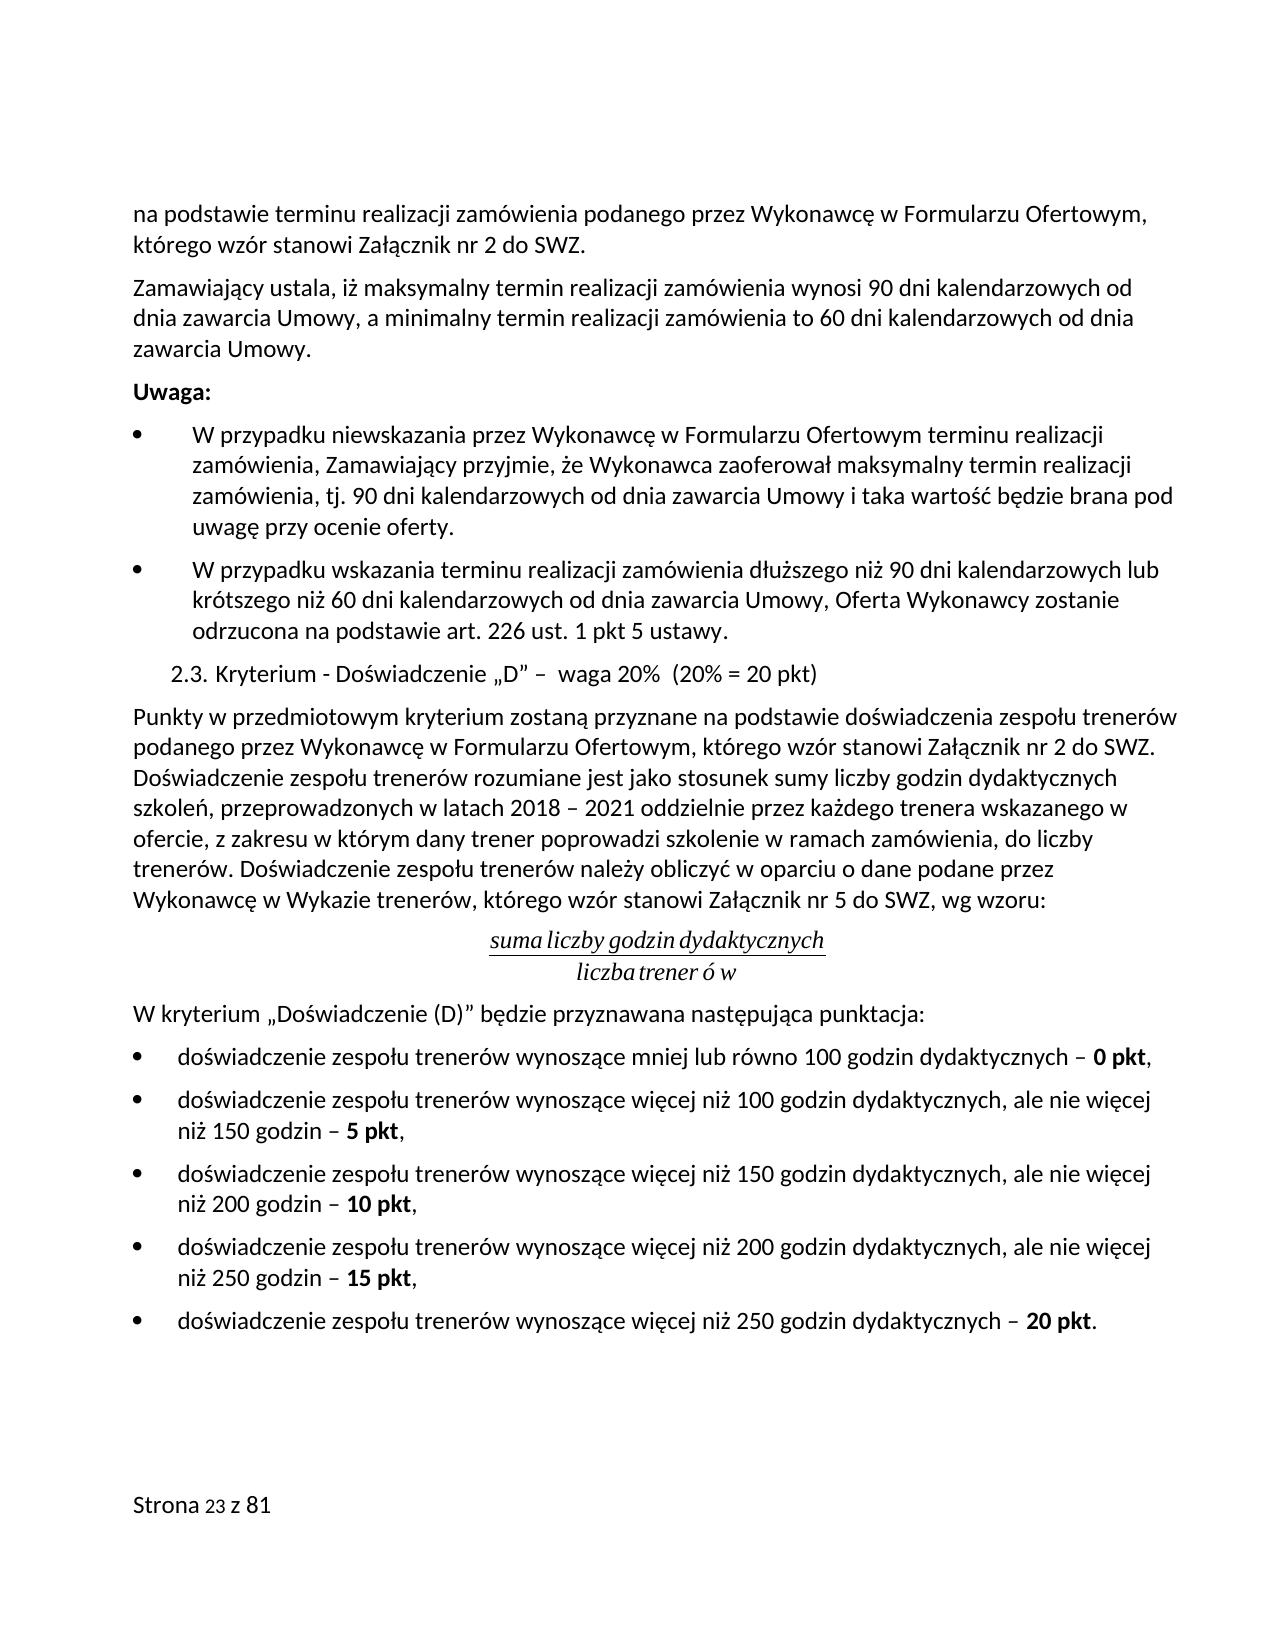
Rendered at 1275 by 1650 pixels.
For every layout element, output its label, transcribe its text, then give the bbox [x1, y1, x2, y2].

list W przypadku niewskazania przez Wykonawcę w Formularzu Ofertowym terminu realizacji zamówienia, Zamawiający przyjmie, że Wykonawca zaoferował maksymalny termin realizacji zamówienia, tj. 90 dni kalendarzowych od dnia zawarcia Umowy i taka wartość będzie brana pod uwagę przy ocenie oferty. [133, 419, 1181, 541]
list doświadczenie zespołu trenerów wynoszące więcej niż 250 godzin dydaktycznych – 20 pkt. [133, 1305, 1181, 1336]
text Punkty w przedmiotowym kryterium zostaną przyznane na podstawie doświadczenia zespołu trenerów podanego przez Wykonawcę w Formularzu Ofertowym, którego wzór stanowi Załącznik nr 2 do SWZ. Doświadczenie zespołu trenerów rozumiane jest jako stosunek sumy liczby godzin dydaktycznych szkoleń, przeprowadzonych w latach 2018 – 2021 oddzielnie przez każdego trenera wskazanego w ofercie, z zakresu w którym dany trener poprowadzi szkolenie w ramach zamówienia, do liczby trenerów. Doświadczenie zespołu trenerów należy obliczyć w oparciu o dane podane przez Wykonawcę w Wykazie trenerów, którego wzór stanowi Załącznik nr 5 do SWZ, wg wzoru: [133, 701, 1181, 914]
list doświadczenie zespołu trenerów wynoszące więcej niż 150 godzin dydaktycznych, ale nie więcej niż 200 godzin – 10 pkt, [133, 1158, 1181, 1219]
text Uwaga: [133, 376, 1181, 407]
list doświadczenie zespołu trenerów wynoszące więcej niż 200 godzin dydaktycznych, ale nie więcej niż 250 godzin – 15 pkt, [133, 1232, 1181, 1293]
list doświadczenie zespołu trenerów wynoszące mniej lub równo 100 godzin dydaktycznych – 0 pkt, [133, 1041, 1181, 1072]
text Zamawiający ustala, iż maksymalny termin realizacji zamówienia wynosi 90 dni kalendarzowych od dnia zawarcia Umowy, a minimalny termin realizacji zamówienia to 60 dni kalendarzowych od dnia zawarcia Umowy. [133, 272, 1181, 364]
list W przypadku wskazania terminu realizacji zamówienia dłuższego niż 90 dni kalendarzowych lub krótszego niż 60 dni kalendarzowych od dnia zawarcia Umowy, Oferta Wykonawcy zostanie odrzucona na podstawie art. 226 ust. 1 pkt 5 ustawy. [133, 554, 1181, 645]
text na podstawie terminu realizacji zamówienia podanego przez Wykonawcę w Formularzu Ofertowym, którego wzór stanowi Załącznik nr 2 do SWZ. [133, 198, 1181, 259]
list Kryterium - Doświadczenie „D” – waga 20% (20% = 20 pkt) [170, 658, 1181, 688]
list doświadczenie zespołu trenerów wynoszące więcej niż 100 godzin dydaktycznych, ale nie więcej niż 150 godzin – 5 pkt, [133, 1084, 1181, 1146]
text W kryterium „Doświadczenie (D)” będzie przyznawana następująca punktacja: [133, 998, 1181, 1029]
